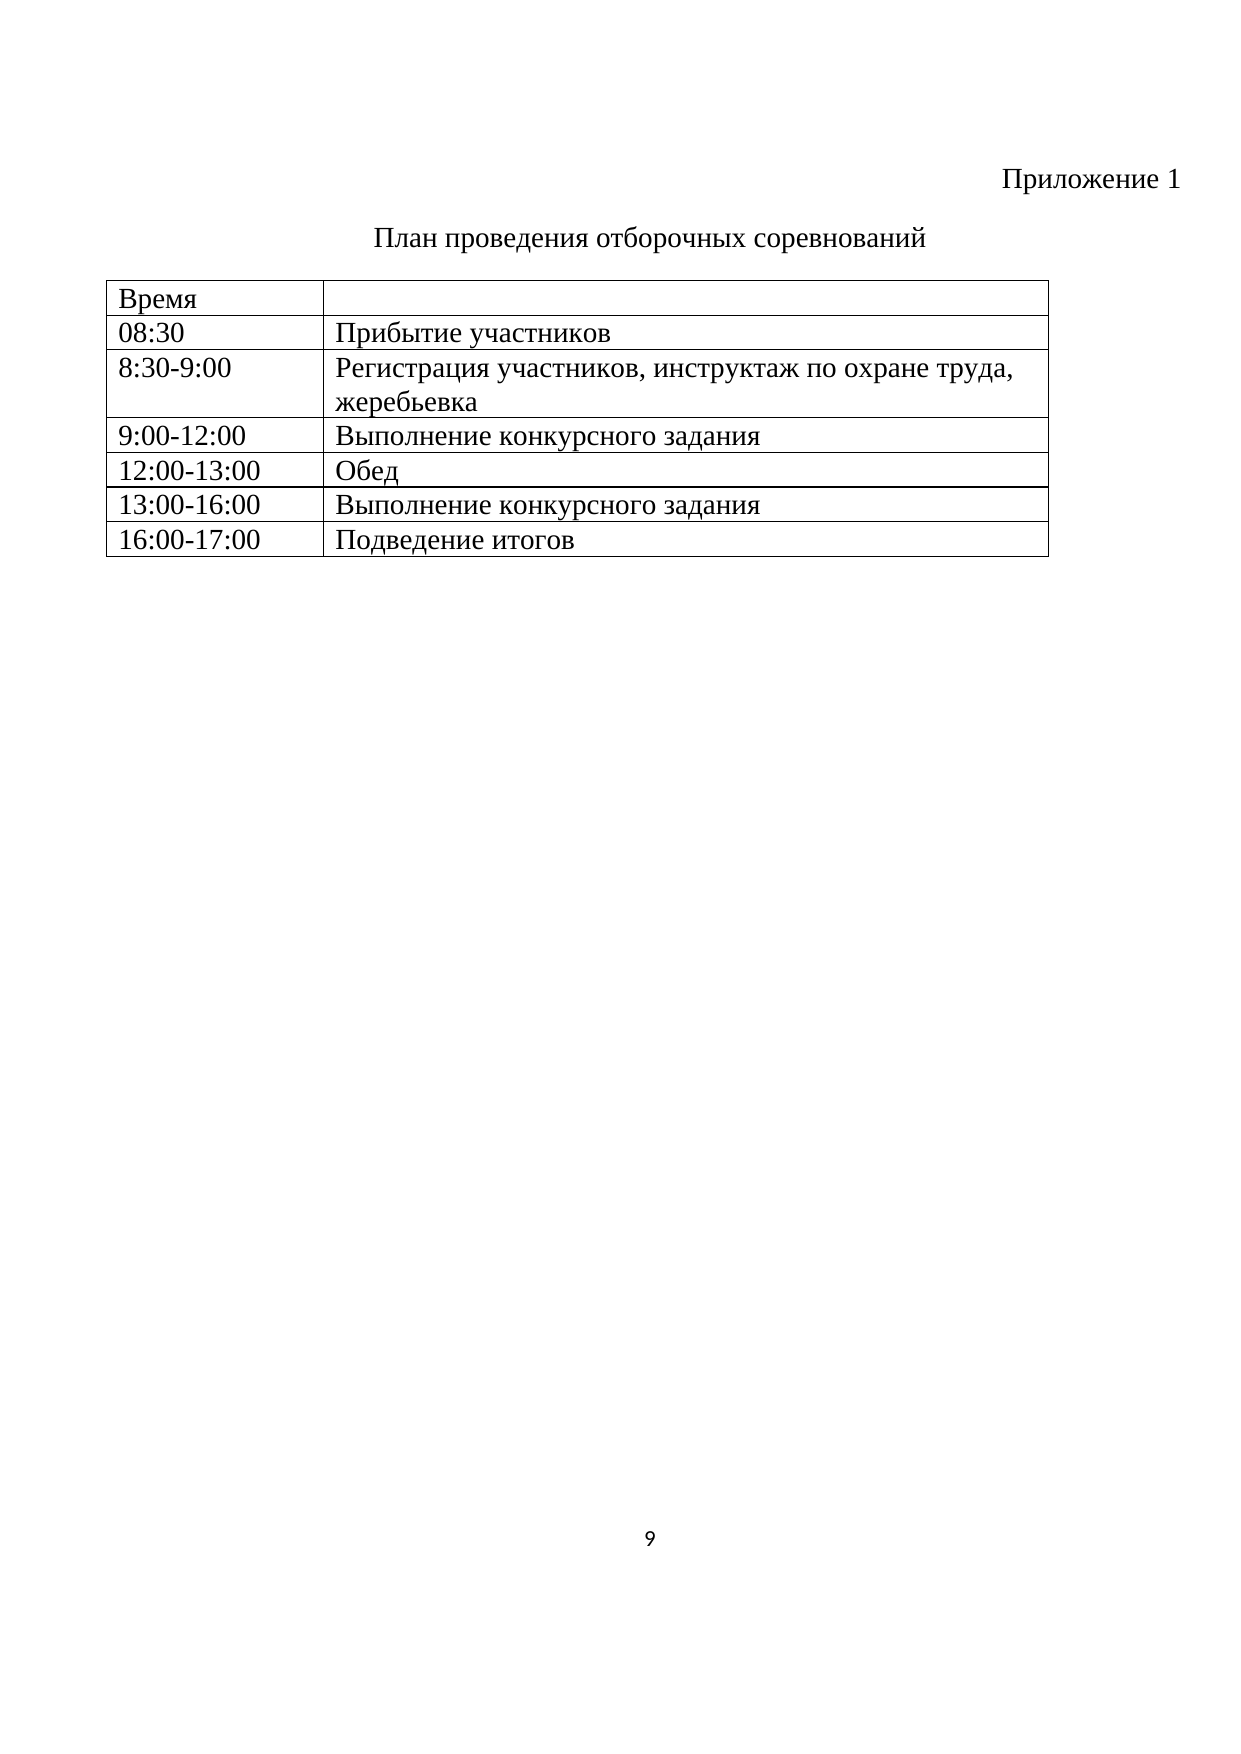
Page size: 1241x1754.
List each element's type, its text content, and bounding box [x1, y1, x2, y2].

text Приложение 1 [118, 161, 1181, 195]
table_cell Выполнение конкурсного задания [324, 488, 1048, 521]
table_cell Регистрация участников, инструктаж по охране труда, жеребьевка [324, 350, 1048, 417]
table_cell 9:00-12:00 [107, 418, 323, 452]
text План проведения отборочных соревнований [118, 221, 1181, 254]
table_cell 12:00-13:00 [107, 453, 323, 486]
table_cell Подведение итогов [324, 522, 1048, 556]
table_cell 13:00-16:00 [107, 488, 323, 521]
table_cell Выполнение конкурсного задания [324, 418, 1048, 452]
table_cell 08:30 [107, 316, 323, 349]
table_cell 8:30-9:00 [107, 350, 323, 417]
table_cell Прибытие участников [324, 316, 1048, 349]
table_header [324, 281, 1048, 314]
table_cell 16:00-17:00 [107, 522, 323, 556]
table_header Время [107, 281, 323, 314]
table_cell Обед [324, 453, 1048, 486]
